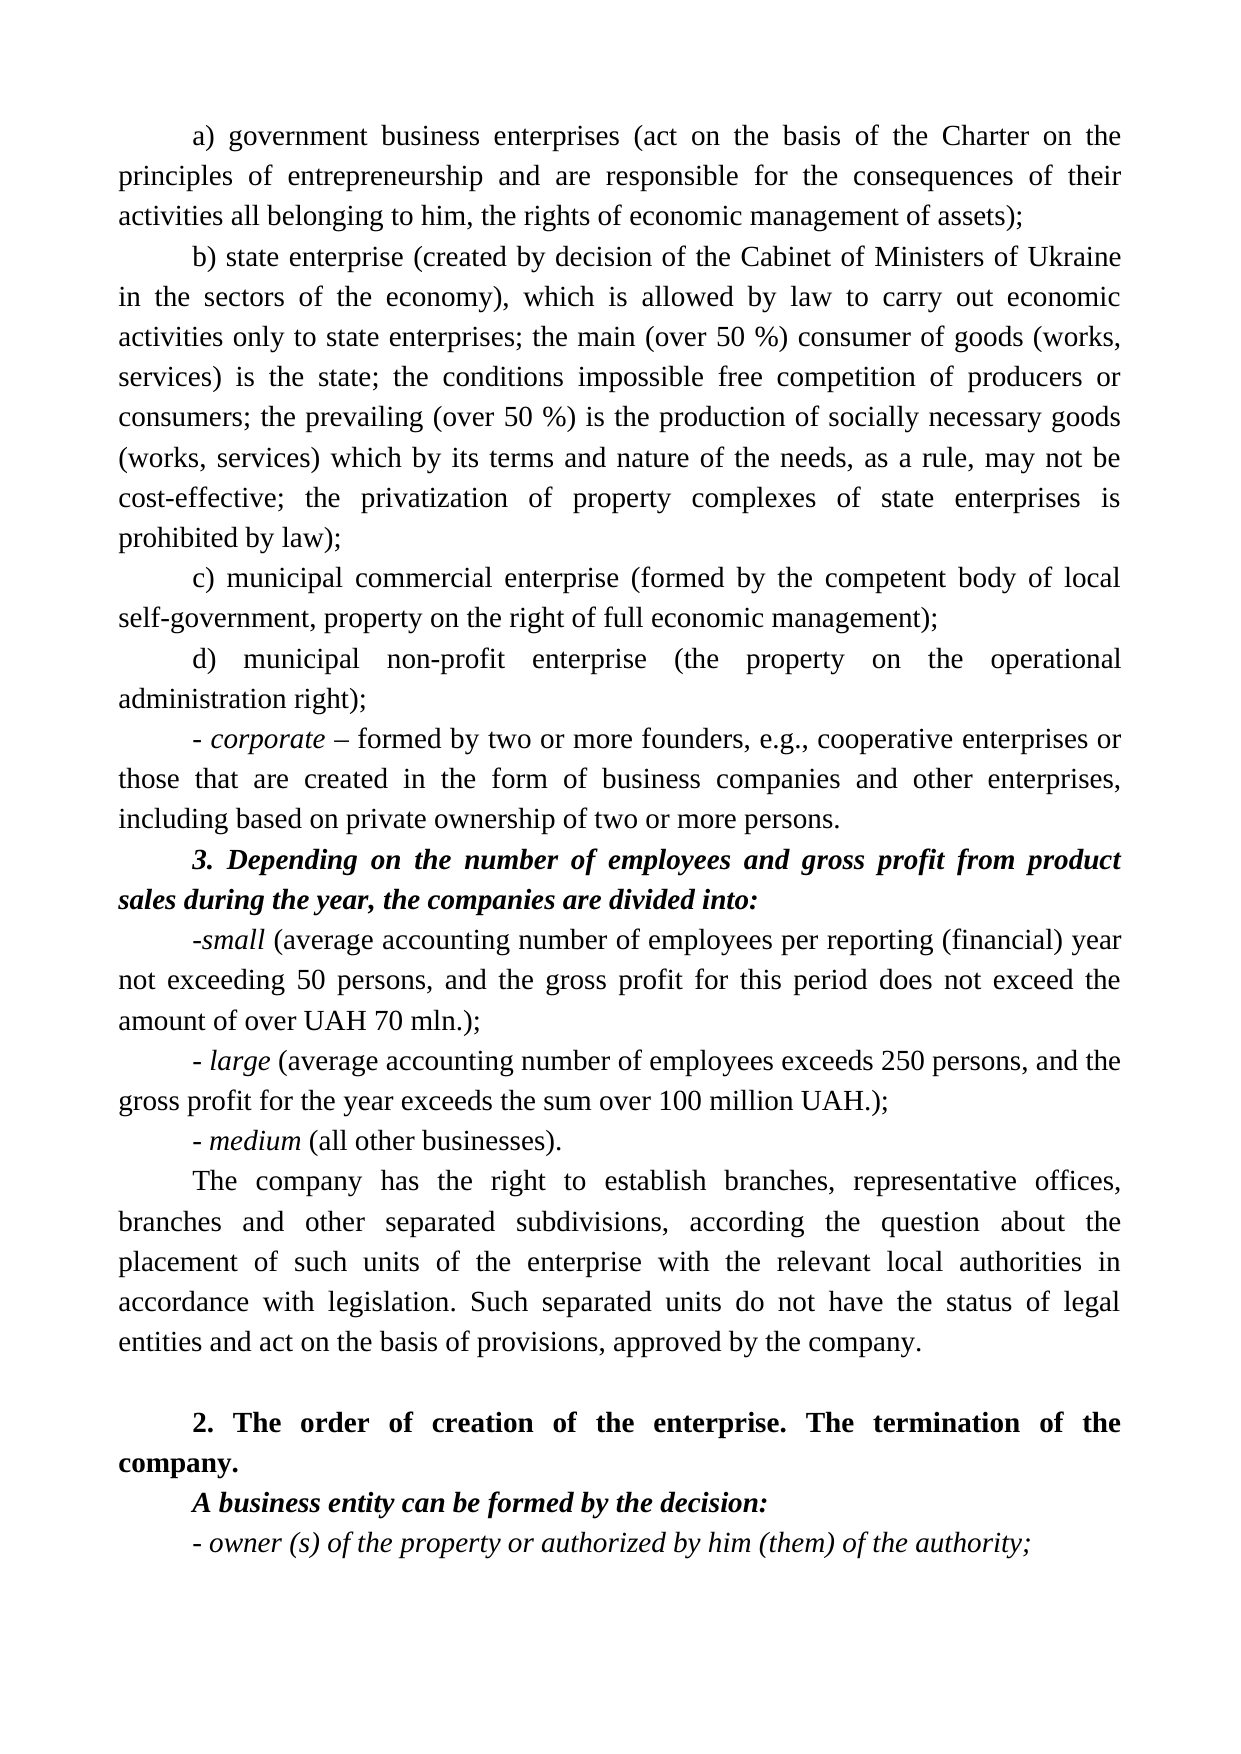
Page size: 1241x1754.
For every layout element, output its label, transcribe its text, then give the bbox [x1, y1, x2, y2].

text 2. The order of creation of the enterprise. The termination of the company. [118, 1405, 1122, 1478]
text d) municipal non-profit enterprise (the property on the operational administration right); [118, 641, 1122, 714]
text c) municipal commercial enterprise (formed by the competent body of local self-government, property on the right of full economic management); [118, 560, 1122, 634]
text 3. Depending on the number of employees and gross profit from product sales during the year, the companies are divided into: [118, 842, 1122, 916]
text - owner (s) of the property or authorized by him (them) of the authority; [118, 1525, 1122, 1559]
text - large (average accounting number of employees exceeds 250 persons, and the gross profit for the year exceeds the sum over 100 million UAH.); [118, 1043, 1122, 1117]
text A business entity can be formed by the decision: [118, 1485, 1122, 1519]
text - corporate – formed by two or more founders, e.g., cooperative enterprises or those that are created in the form of business companies and other enterprises, including based on private ownership of two or more persons. [118, 721, 1122, 835]
text The company has the right to establish branches, representative offices, branches and other separated subdivisions, according the question about the placement of such units of the enterprise with the relevant local authorities in accordance with legislation. Such separated units do not have the status of legal entities and act on the basis of provisions, approved by the company. [118, 1163, 1122, 1358]
text -small (average accounting number of employees per reporting (financial) year not exceeding 50 persons, and the gross profit for this period does not exceed the amount of over UAH 70 mln.); [118, 922, 1122, 1036]
text - medium (all other businesses). [118, 1123, 1122, 1157]
text a) government business enterprises (act on the basis of the Charter on the principles of entrepreneurship and are responsible for the consequences of their activities all belonging to him, the rights of economic management of assets); [118, 118, 1122, 232]
text b) state enterprise (created by decision of the Cabinet of Ministers of Ukraine in the sectors of the economy), which is allowed by law to carry out economic activities only to state enterprises; the main (over 50 %) consumer of goods (works, services) is the state; the conditions impossible free competition of producers or consumers; the prevailing (over 50 %) is the production of socially necessary goods (works, services) which by its terms and nature of the needs, as a rule, may not be cost-effective; the privatization of property complexes of state enterprises is prohibited by law); [118, 239, 1122, 554]
